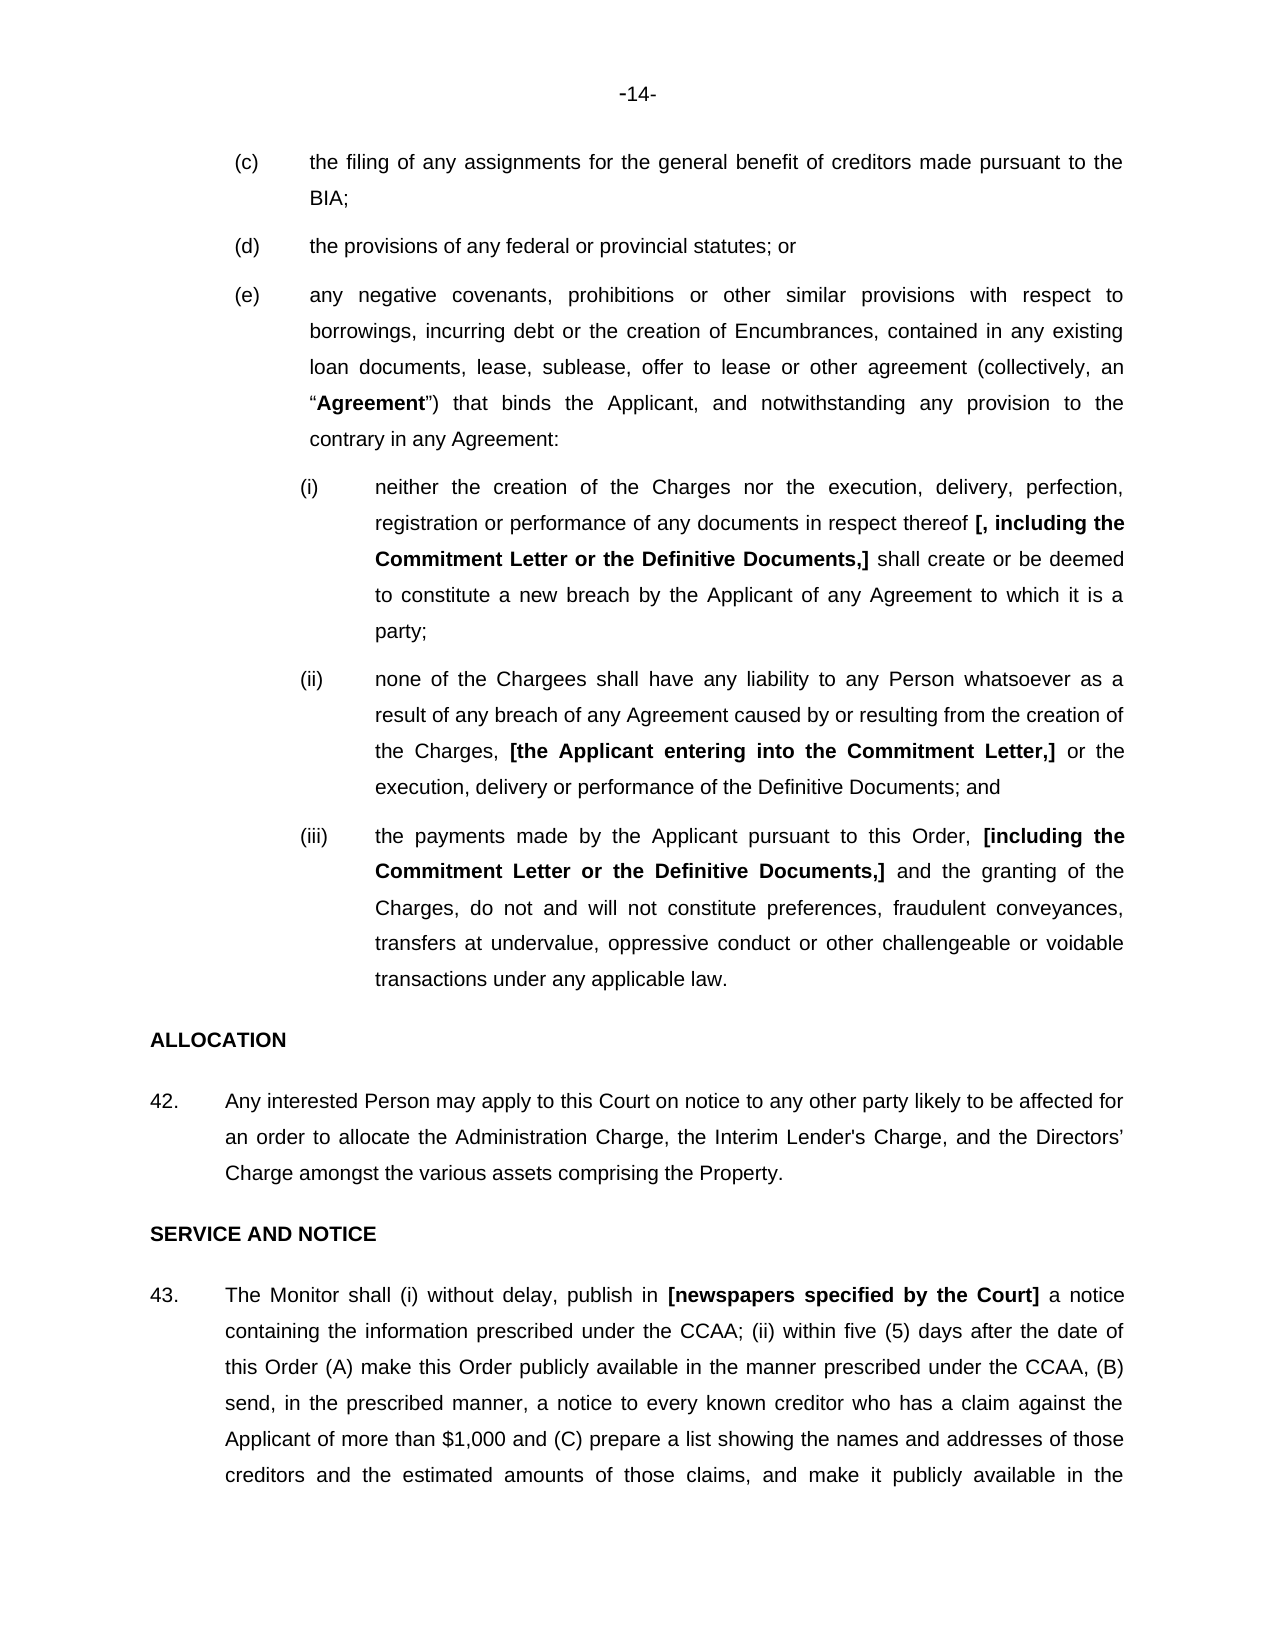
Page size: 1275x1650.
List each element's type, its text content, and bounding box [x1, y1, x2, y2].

text neither the creation of the Charges nor the execution, delivery, perfection, registration or performance of any documents in respect thereof [, including the Commitment Letter or the Definitive Documents,] shall create or be deemed to constitute a new breach by the Applicant of any Agreement to which it is a party; [300, 475, 1125, 643]
text any negative covenants, prohibitions or other similar provisions with respect to borrowings, incurring debt or the creation of Encumbrances, contained in any existing loan documents, lease, sublease, offer to lease or other agreement (collectively, an “Agreement”) that binds the Applicant, and notwithstanding any provision to the contrary in any Agreement: [234, 283, 1125, 451]
list Any interested Person may apply to this Court on notice to any other party likely to be affected for an order to allocate the Administration Charge, the Interim Lender's Charge, and the Directors’ Charge amongst the various assets comprising the Property. [150, 1089, 1125, 1185]
text the filing of any assignments for the general benefit of creditors made pursuant to the BIA; [234, 150, 1125, 210]
text SERVICE AND NOTICE [150, 1222, 1125, 1246]
text the provisions of any federal or provincial statutes; or [234, 234, 1125, 258]
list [150, 1283, 1125, 1486]
text none of the Chargees shall have any liability to any Person whatsoever as a result of any breach of any Agreement caused by or resulting from the creation of the Charges, [the Applicant entering into the Commitment Letter,] or the execution, delivery or performance of the Definitive Documents; and [300, 667, 1125, 799]
text ALLOCATION [150, 1028, 1125, 1052]
text the payments made by the Applicant pursuant to this Order, [including the Commitment Letter or the Definitive Documents,] and the granting of the Charges, do not and will not constitute preferences, fraudulent conveyances, transfers at undervalue, oppressive conduct or other challengeable or voidable transactions under any applicable law. [300, 823, 1125, 991]
